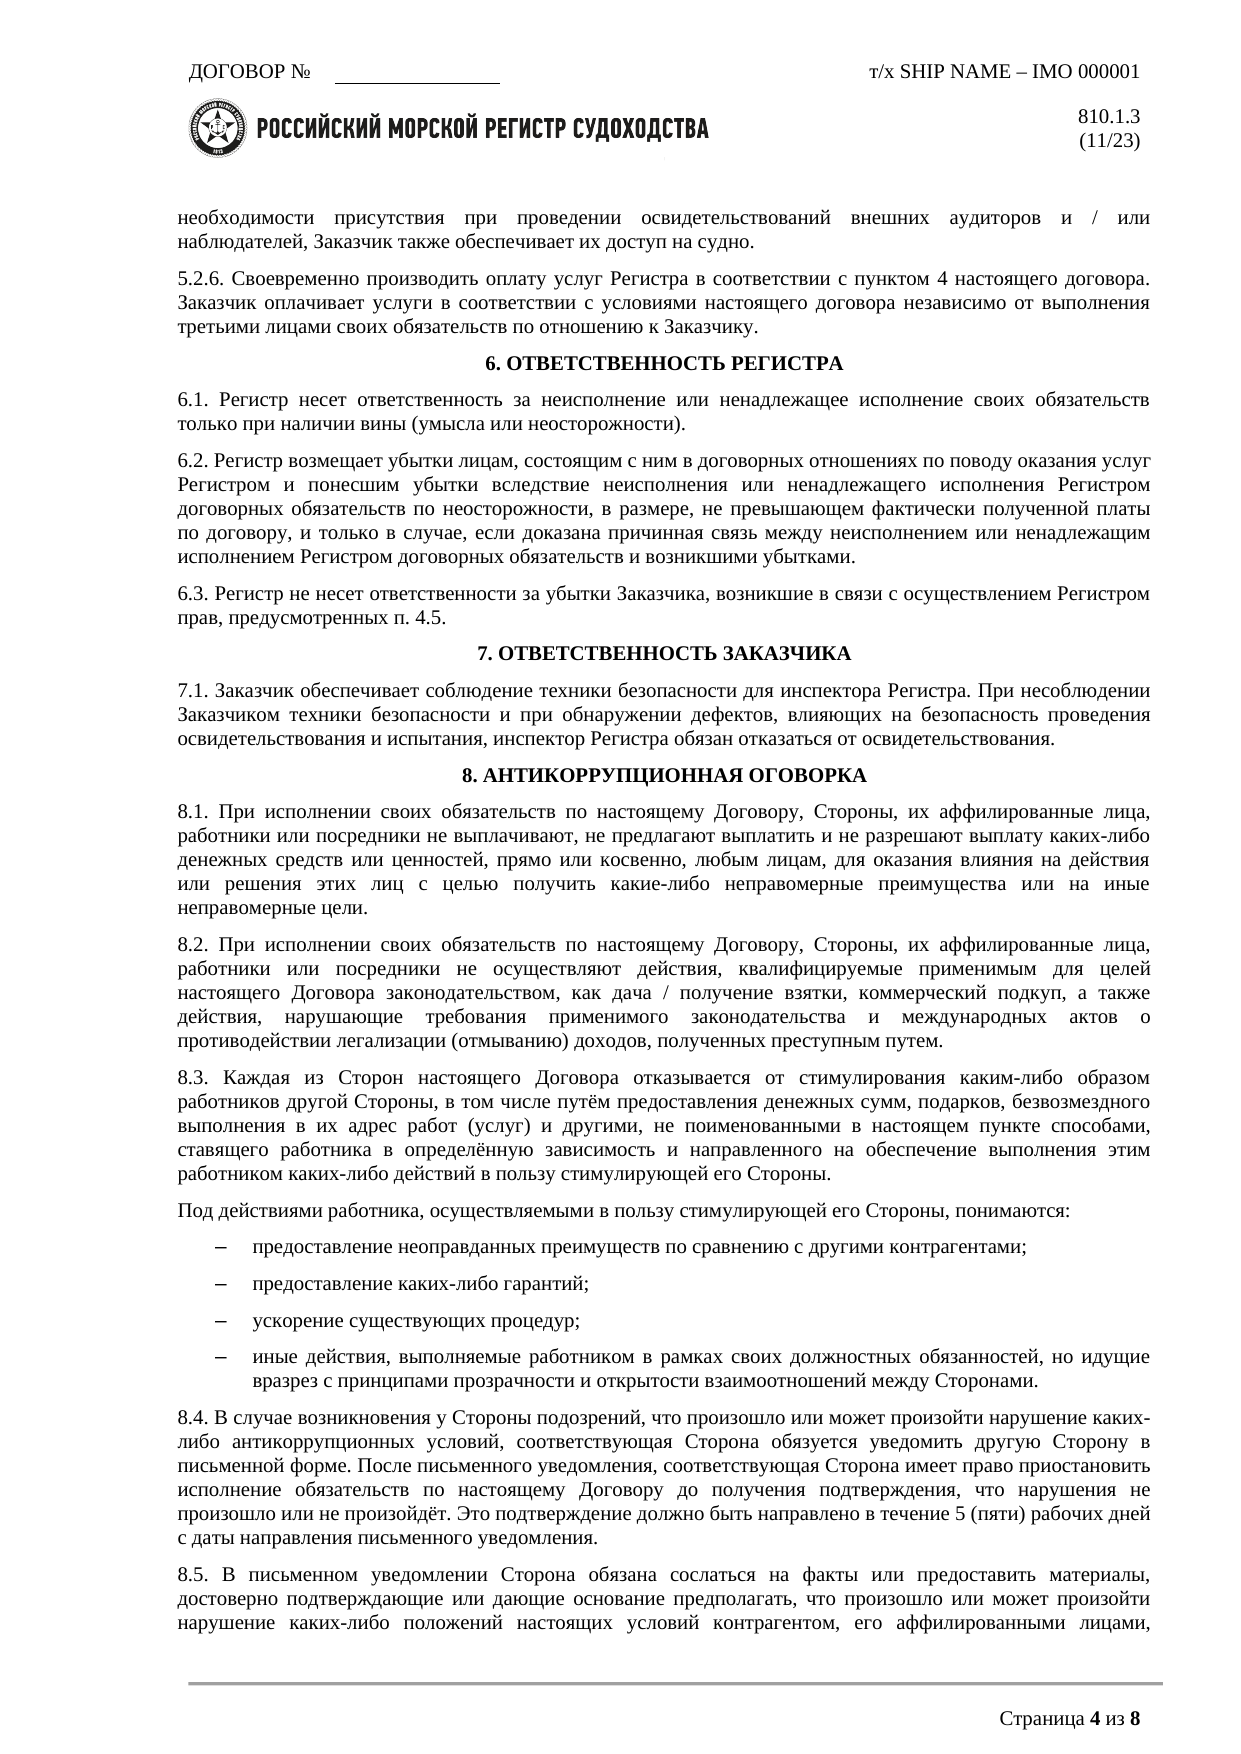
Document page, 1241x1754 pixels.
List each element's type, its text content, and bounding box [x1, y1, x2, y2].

text 6.2. Регистр возмещает убытки лицам, состоящим с ним в договорных отношениях по поводу оказания услуг Регистром и понесшим убытки вследствие неисполнения или ненадлежащего исполнения Регистром договорных обязательств по неосторожности, в размере, не превышающем фактически полученной платы по договору, и только в случае, если доказана причинная связь между неисполнением или ненадлежащим исполнением Регистром договорных обязательств и возникшими убытками. [177, 448, 1152, 568]
list иные действия, выполняемые работником в рамках своих должностных обязанностей, но идущие вразрез с принципами прозрачности и открытости взаимоотношений между Сторонами. [215, 1344, 1152, 1392]
list ускорение существующих процедур; [215, 1307, 1152, 1332]
text 6. ОТВЕТСТВЕННОСТЬ РЕГИСТРА [177, 351, 1152, 375]
text 8.1. При исполнении своих обязательств по настоящему Договору, Стороны, их аффилированные лица, работники или посредники не выплачивают, не предлагают выплатить и не разрешают выплату каких-либо денежных средств или ценностей, прямо или косвенно, любым лицам, для оказания влияния на действия или решения этих лиц с целью получить какие-либо неправомерные преимущества или на иные неправомерные цели. [177, 799, 1152, 919]
text 7.1. Заказчик обеспечивает соблюдение техники безопасности для инспектора Регистра. При несоблюдении Заказчиком техники безопасности и при обнаружении дефектов, влияющих на безопасность проведения освидетельствования и испытания, инспектор Регистра обязан отказаться от освидетельствования. [177, 678, 1152, 750]
text 8. АНТИКОРРУПЦИОННАЯ ОГОВОРКА [177, 762, 1152, 787]
picture [188, 98, 709, 158]
text 8.2. При исполнении своих обязательств по настоящему Договору, Стороны, их аффилированные лица, работники или посредники не осуществляют действия, квалифицируемые применимым для целей настоящего Договора законодательством, как дача / получение взятки, коммерческий подкуп, а также действия, нарушающие требования применимого законодательства и международных актов о противодействии легализации (отмыванию) доходов, полученных преступным путем. [177, 932, 1152, 1052]
list предоставление каких-либо гарантий; [215, 1271, 1152, 1295]
text 8.4. В случае возникновения у Стороны подозрений, что произошло или может произойти нарушение каких-либо антикоррупционных условий, соответствующая Сторона обязуется уведомить другую Сторону в письменной форме. После письменного уведомления, соответствующая Сторона имеет право приостановить исполнение обязательств по настоящему Договору до получения подтверждения, что нарушения не произошло или не произойдёт. Это подтверждение должно быть направлено в течение 5 (пяти) рабочих дней с даты направления письменного уведомления. [177, 1405, 1152, 1549]
text 8.3. Каждая из Сторон настоящего Договора отказывается от стимулирования каким-либо образом работников другой Стороны, в том числе путём предоставления денежных сумм, подарков, безвозмездного выполнения в их адрес работ (услуг) и другими, не поименованными в настоящем пункте способами, ставящего работника в определённую зависимость и направленного на обеспечение выполнения этим работником каких-либо действий в пользу стимулирующей его Стороны. [177, 1065, 1152, 1185]
text 7. ОТВЕТСТВЕННОСТЬ ЗАКАЗЧИКА [177, 641, 1152, 665]
text 5.2.6. Своевременно производить оплату услуг Регистра в соответствии с пунктом 4 настоящего договора. Заказчик оплачивает услуги в соответствии с условиями настоящего договора независимо от выполнения третьими лицами своих обязательств по отношению к Заказчику. [177, 266, 1152, 338]
list предоставление неоправданных преимуществ по сравнению с другими контрагентами; [215, 1234, 1152, 1258]
text Под действиями работника, осуществляемыми в пользу стимулирующей его Стороны, понимаются: [177, 1197, 1152, 1222]
text 6.1. Регистр несет ответственность за неисполнение или ненадлежащее исполнение своих обязательств только при наличии вины (умысла или неосторожности). [177, 387, 1152, 435]
text 6.3. Регистр не несет ответственности за убытки Заказчика, возникшие в связи с осуществлением Регистром прав, предусмотренных п. 4.5. [177, 581, 1152, 629]
